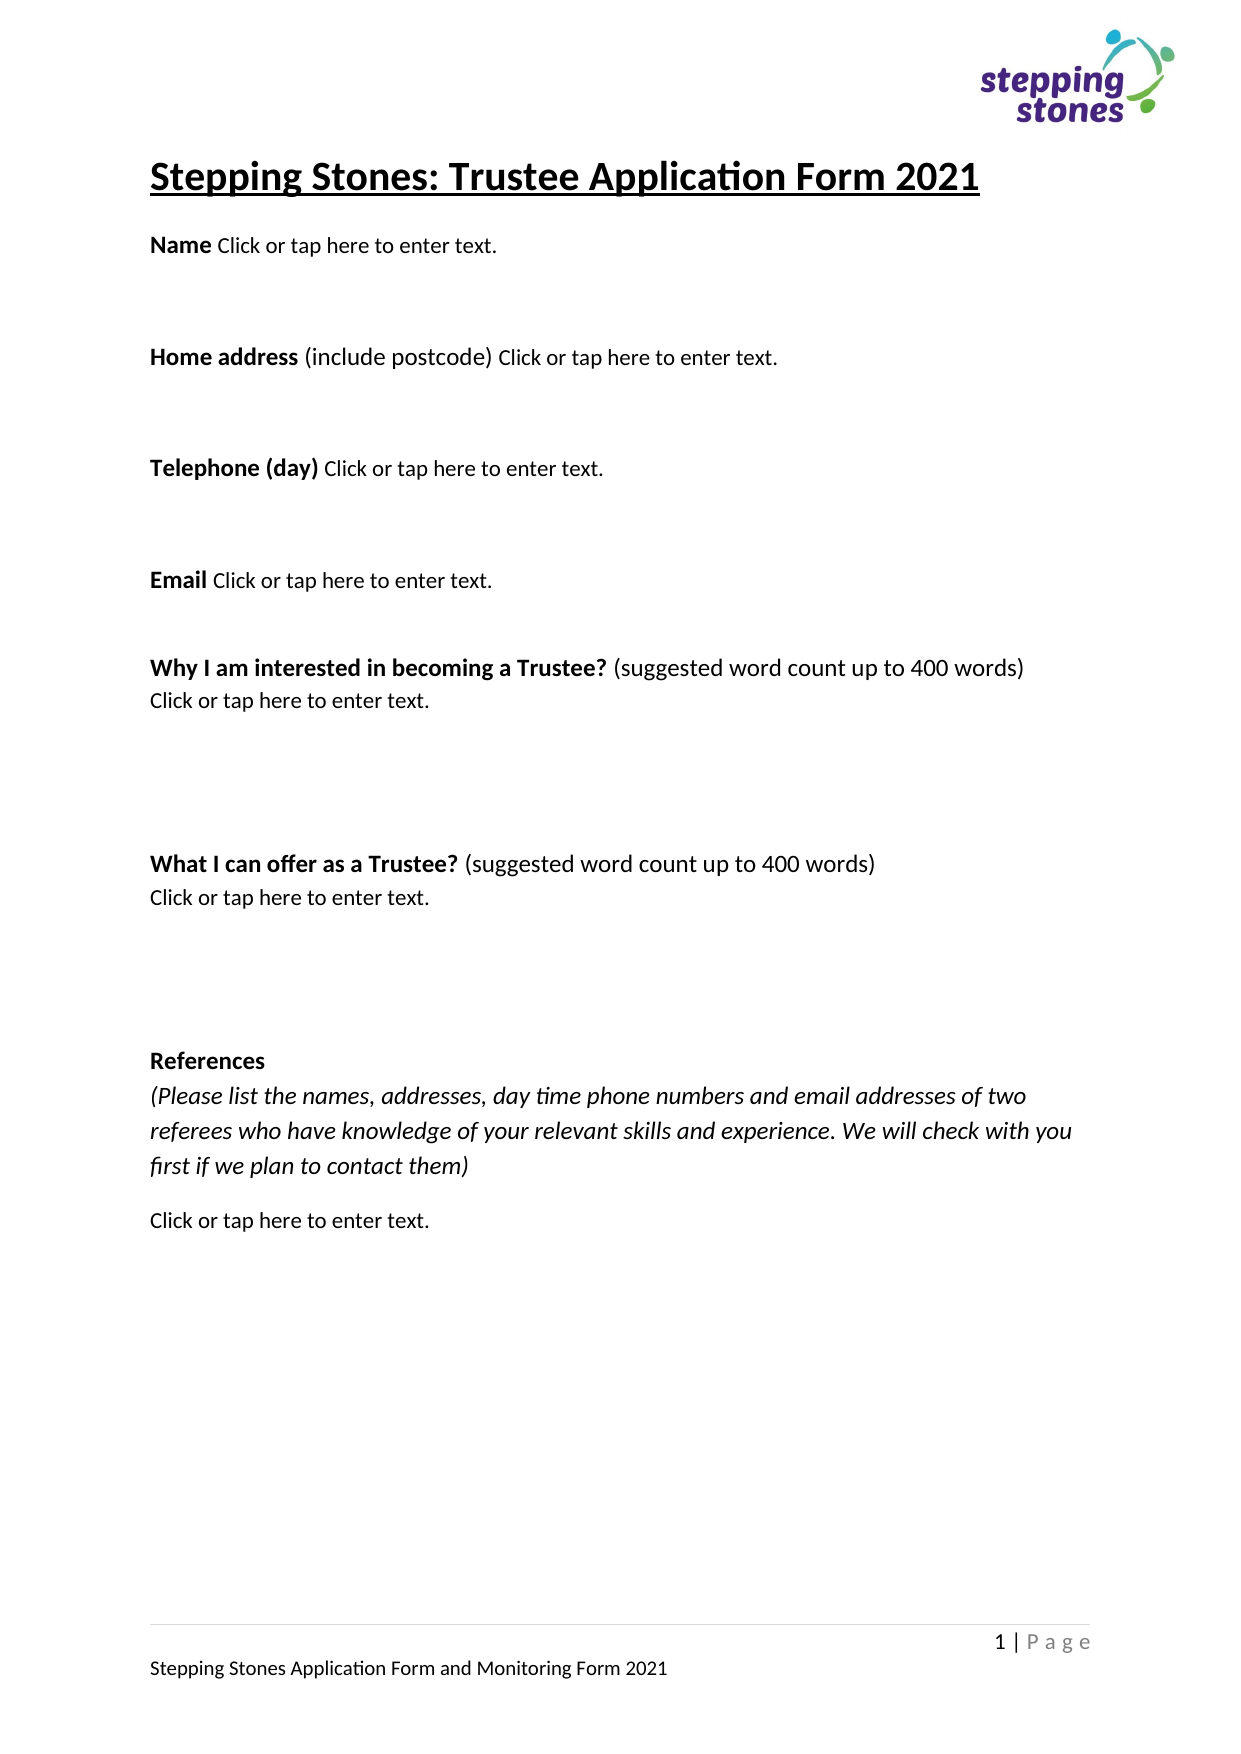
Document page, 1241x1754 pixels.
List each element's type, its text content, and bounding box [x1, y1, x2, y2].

text Email [150, 564, 1090, 627]
text Why I am interested in becoming a Trustee? (suggested word count up to 400 words) [150, 652, 1090, 715]
text Home address (include postcode) [150, 341, 1090, 371]
text What I can offer as a Trustee? (suggested word count up to 400 words) [150, 848, 1090, 911]
text Stepping Stones: Trustee Application Form 2021 [150, 150, 1090, 201]
text Name [150, 229, 1090, 260]
text References (Please list the names, addresses, day time phone numbers and email addresses of two referees who have knowledge of your relevant skills and experience. We will check with you first if we plan to contact them) [150, 1045, 1090, 1181]
text Telephone (day) [150, 453, 1090, 483]
picture [967, 15, 1189, 137]
